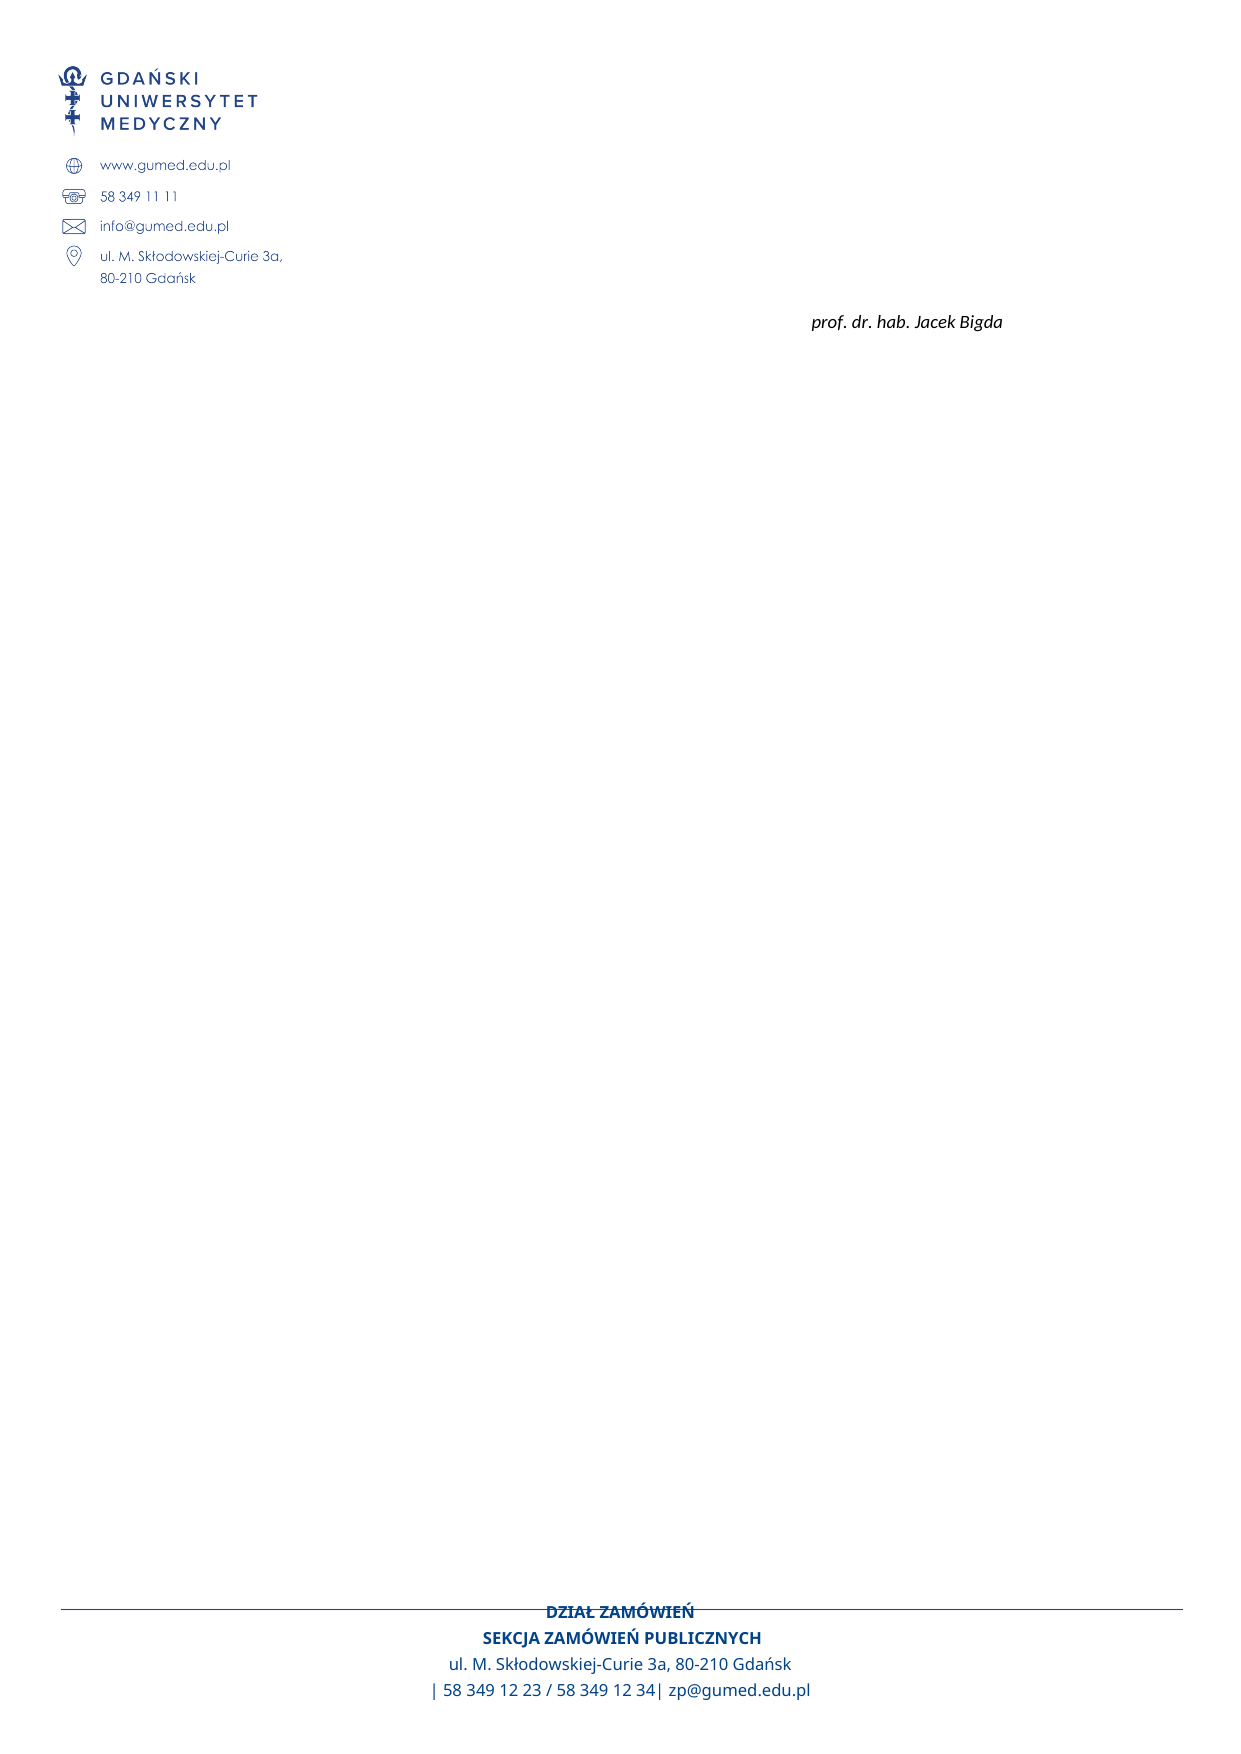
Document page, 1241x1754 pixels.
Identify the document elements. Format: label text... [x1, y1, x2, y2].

text prof. dr. hab. Jacek Bigda [148, 310, 1093, 333]
picture [1, 0, 1241, 1753]
